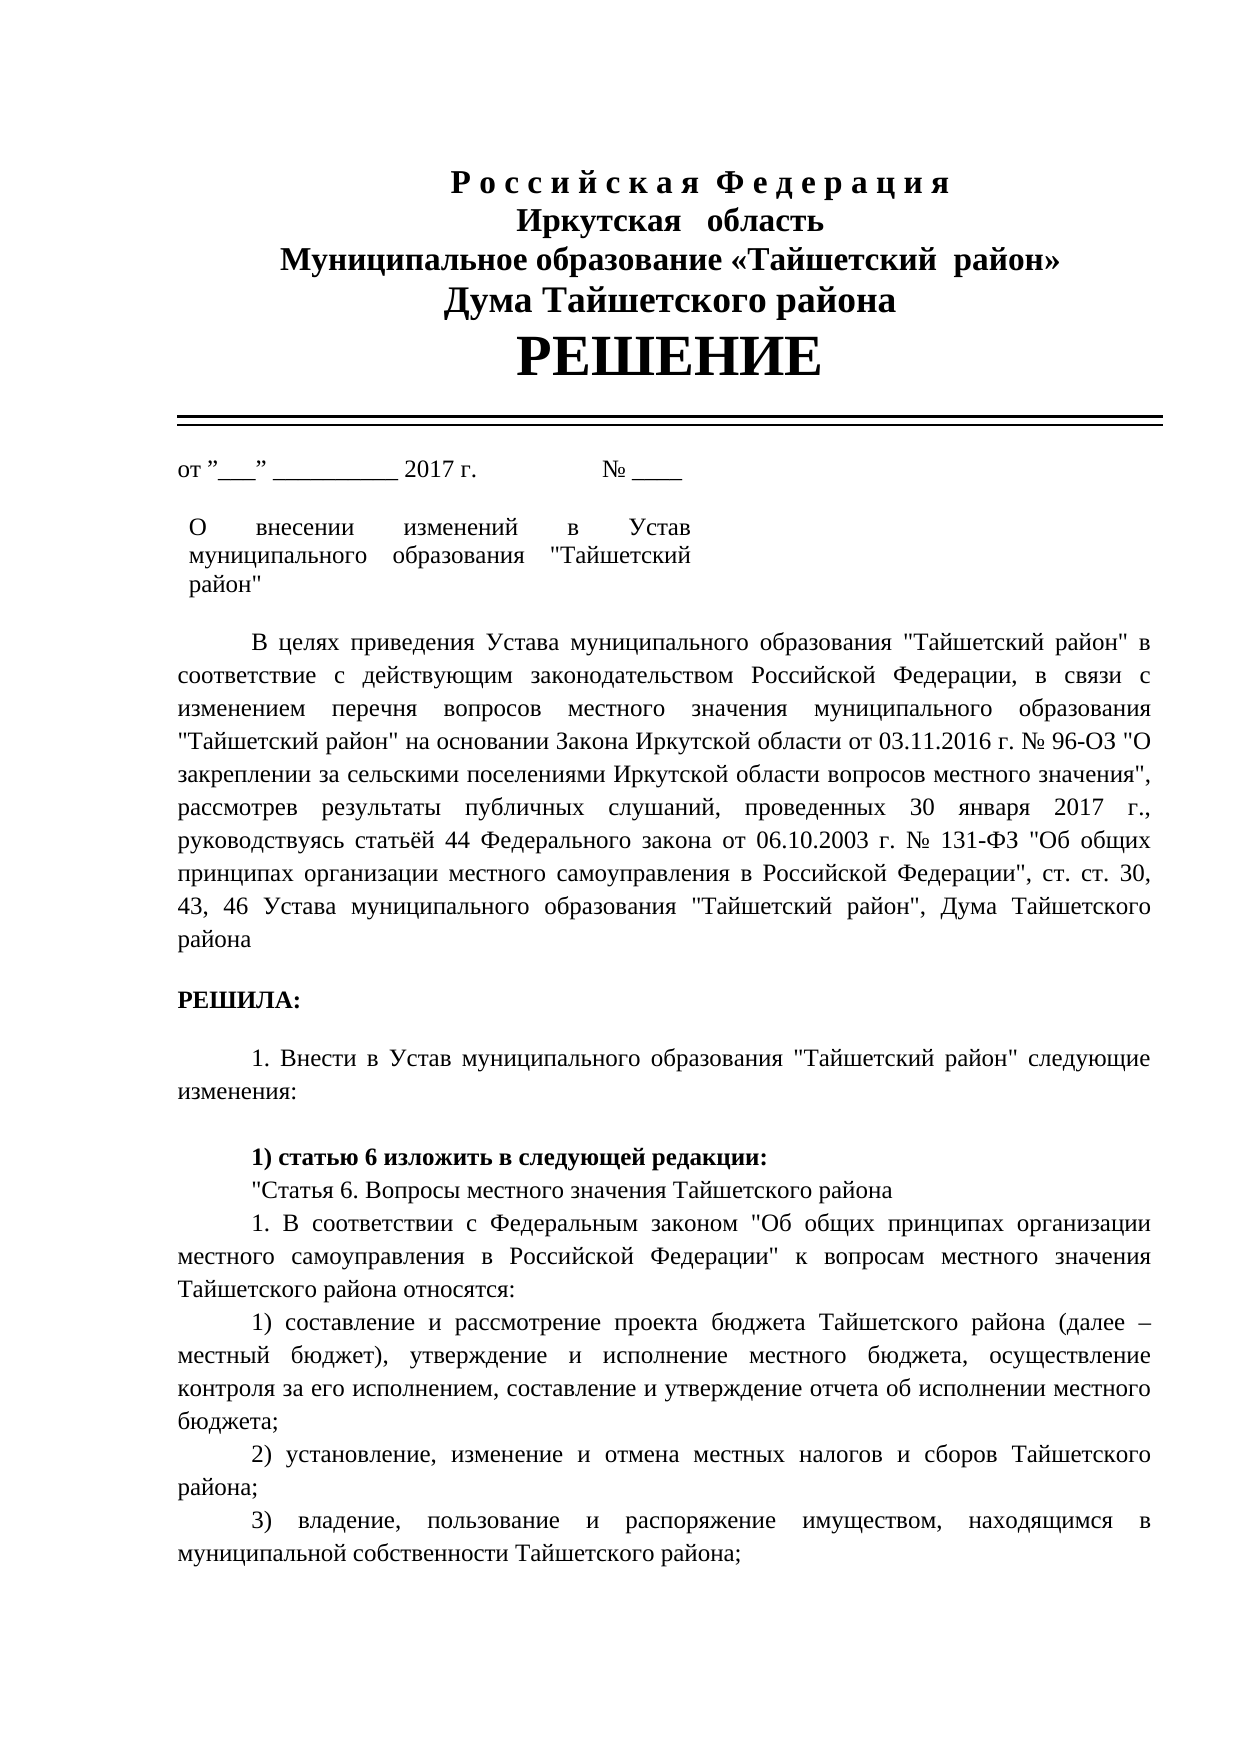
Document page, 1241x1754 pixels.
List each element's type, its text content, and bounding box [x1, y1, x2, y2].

text 1) составление и рассмотрение проекта бюджета Тайшетского района (далее – местный бюджет), утверждение и исполнение местного бюджета, осуществление контроля за его исполнением, составление и утверждение отчета об исполнении местного бюджета; [177, 1307, 1152, 1435]
text 1) статью 6 изложить в следующей редакции: [177, 1142, 1152, 1171]
text РЕШИЛА: [177, 986, 1152, 1014]
text 1. В соответствии с Федеральным законом "Об общих принципах организации местного самоуправления в Российской Федерации" к вопросам местного значения Тайшетского района относятся: [177, 1208, 1152, 1303]
text от ”___” __________ 2017 г. № ____ [177, 454, 1211, 483]
table_header О внесении изменений в Устав муниципального образования "Тайшетский район" [177, 512, 702, 598]
text В целях приведения Устава муниципального образования "Тайшетский район" в соответствие с действующим законодательством Российской Федерации, в связи с изменением перечня вопросов местного значения муниципального образования "Тайшетский район" на основании Закона Иркутской области от 03.11.2016 г. № 96-ОЗ "О закреплении за сельскими поселениями Иркутской области вопросов местного значения", рассмотрев результаты публичных слушаний, проведенных 30 января 2017 г., руководствуясь статьёй 44 Федерального закона от 06.10.2003 г. № 131-ФЗ "Об общих принципах организации местного самоуправления в Российской Федерации", ст. ст. 30, 43, 46 Устава муниципального образования "Тайшетский район", Дума Тайшетского района [177, 627, 1152, 953]
table_header Р о с с и й с к а я Ф е д е р а ц и я Иркутская область Муниципальное образование «Тайшетский район» Дума Тайшетского района РЕШЕНИЕ [177, 163, 1163, 414]
text 2) установление, изменение и отмена местных налогов и сборов Тайшетского района; [177, 1439, 1152, 1501]
text 1. Внести в Устав муниципального образования "Тайшетский район" следующие изменения: [177, 1043, 1152, 1105]
text "Статья 6. Вопросы местного значения Тайшетского района [177, 1175, 1152, 1204]
text 3) владение, пользование и распоряжение имуществом, находящимся в муниципальной собственности Тайшетского района; [177, 1505, 1152, 1567]
